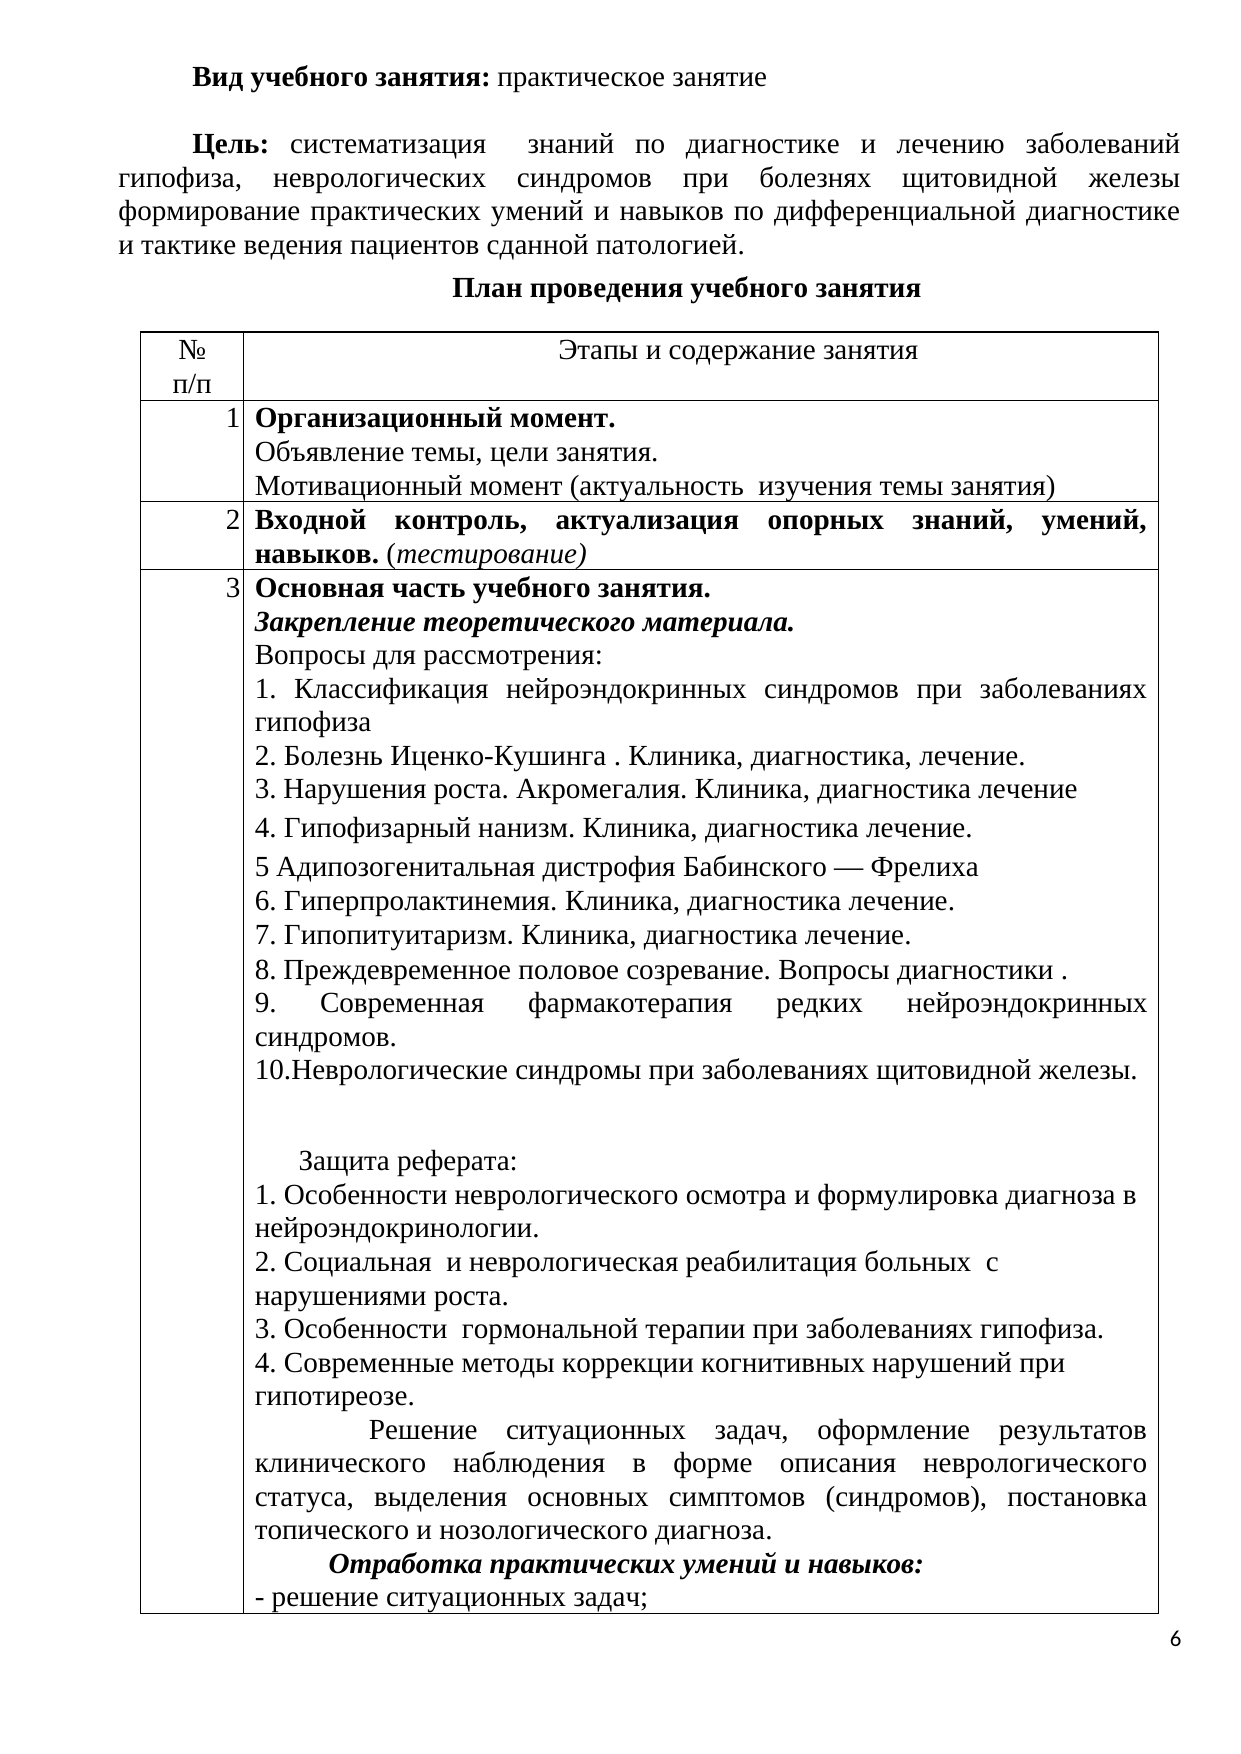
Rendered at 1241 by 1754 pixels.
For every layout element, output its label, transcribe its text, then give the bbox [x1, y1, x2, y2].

table_cell Входной контроль, актуализация опорных знаний, умений, навыков. (тестирование) [244, 502, 1158, 569]
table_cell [244, 570, 1158, 1613]
table_header № п/п [141, 333, 243, 399]
table_header Этапы и содержание занятия [244, 333, 1158, 399]
text Вид учебного занятия: практическое занятие [118, 59, 1181, 93]
table_cell 2 [141, 502, 243, 569]
text Цель: систематизация знаний по диагностике и лечению заболеваний гипофиза, неврологических синдромов при болезнях щитовидной железы формирование практических умений и навыков по дифференциальной диагностике и тактике ведения пациентов сданной патологией. [118, 126, 1181, 260]
text План проведения учебного занятия [118, 270, 1181, 303]
table_cell 1 [141, 401, 243, 501]
table_cell 3 [141, 570, 243, 1613]
table_cell Организационный момент. Объявление темы, цели занятия. Мотивационный момент (актуальность изучения темы занятия) [244, 401, 1158, 501]
